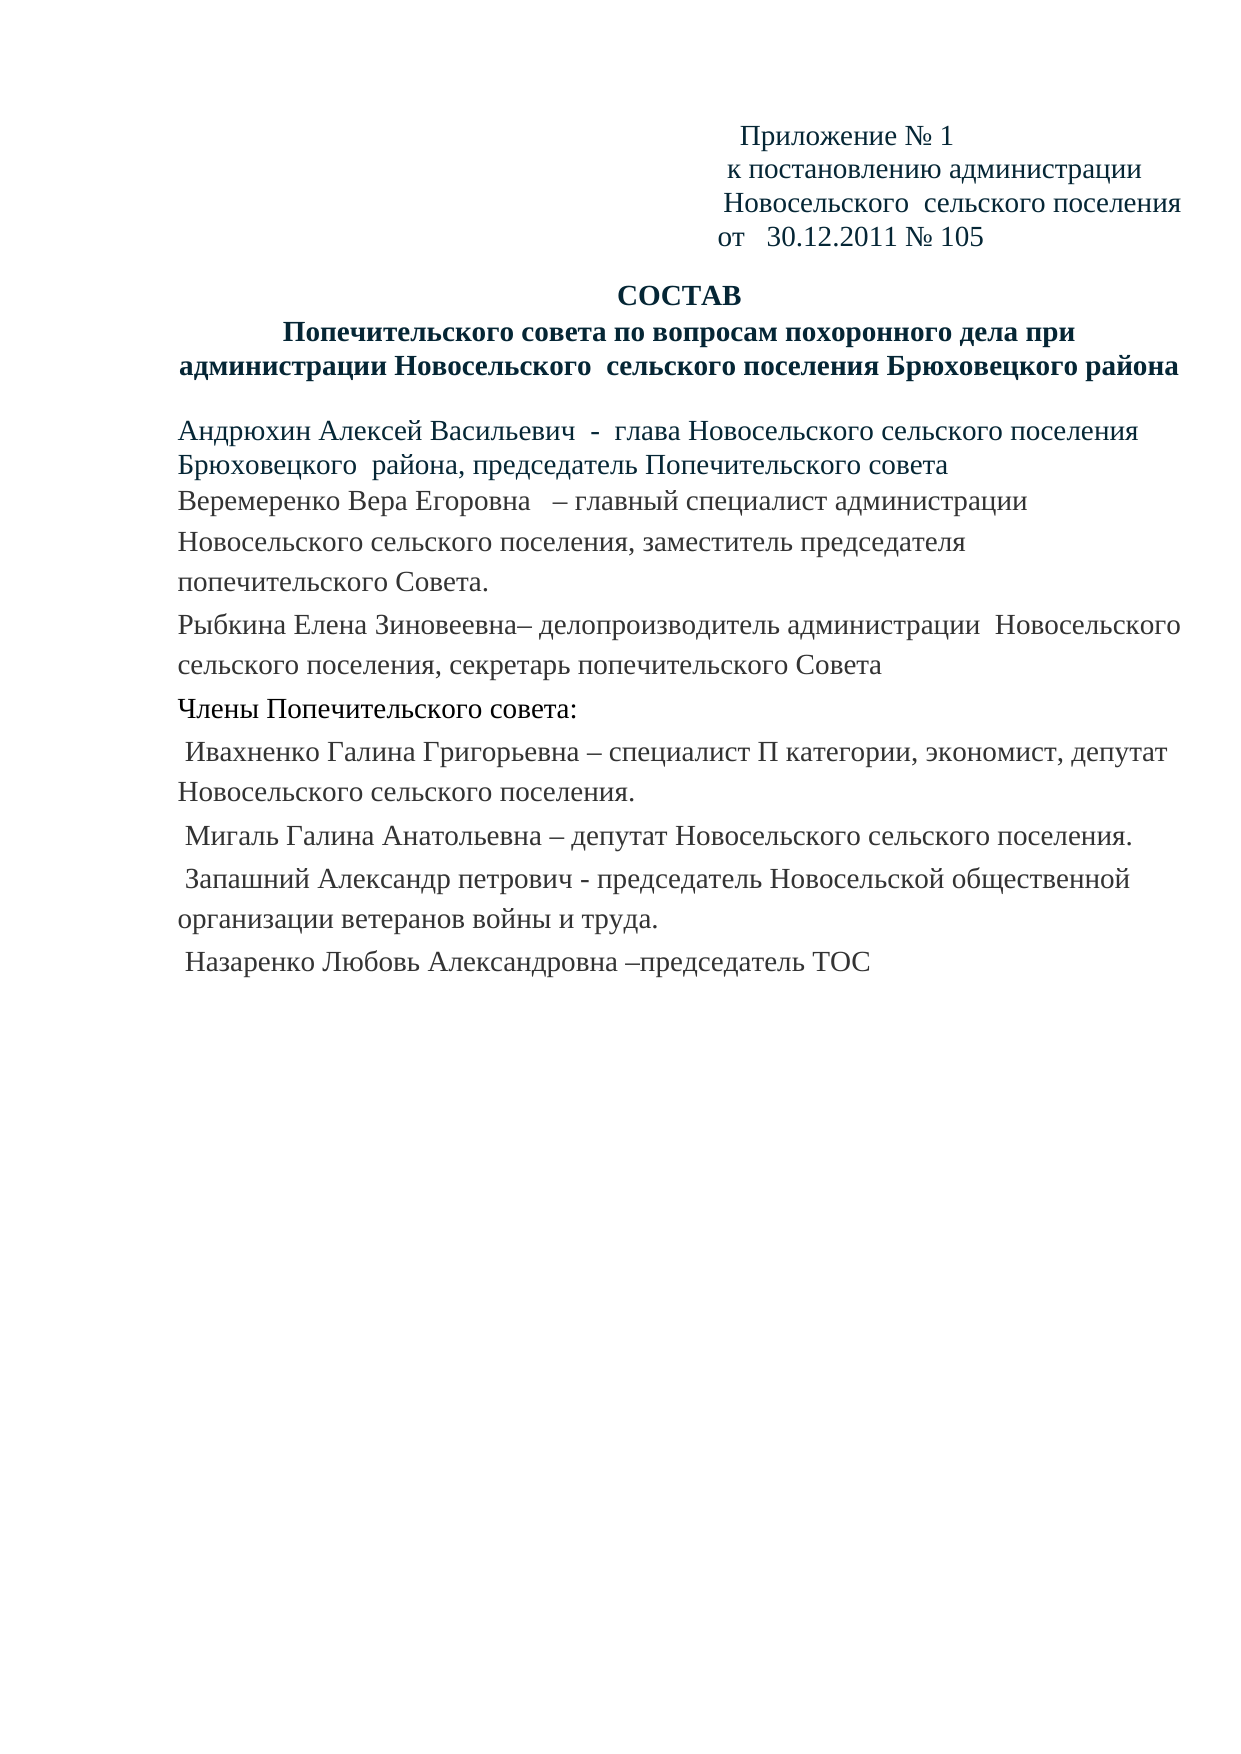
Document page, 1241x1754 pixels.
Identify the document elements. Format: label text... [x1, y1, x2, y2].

text Мигаль Галина Анатольевна – депутат Новосельского сельского поселения. [177, 818, 1181, 851]
text Запашний Александр петрович - председатель Новосельской общественной организации ветеранов войны и труда. [177, 861, 1181, 935]
text Рыбкина Елена Зиновеевна– делопроизводитель администрации Новосельского сельского поселения, секретарь попечительского Совета [177, 607, 1181, 681]
text Андрюхин Алексей Васильевич - глава Новосельского сельского поселения Брюховецкого района, председатель Попечительского совета [177, 413, 1181, 480]
text Новосельского сельского поселения [177, 185, 1181, 219]
text Назаренко Любовь Александровна –председатель ТОС [177, 944, 1181, 978]
text СОСТАВ [177, 278, 1181, 311]
text от 30.12.2011 № 105 [177, 219, 1181, 252]
text Веремеренко Вера Егоровна – главный специалист администрации Новосельского сельского поселения, заместитель председателя попечительского Совета. [177, 483, 1181, 597]
text Члены Попечительского совета: [177, 691, 1181, 724]
text Приложение № 1 [177, 118, 1181, 152]
text Попечительского совета по вопросам похоронного дела при администрации Новосельского сельского поселения Брюховецкого района [177, 314, 1181, 382]
text Ивахненко Галина Григорьевна – специалист П категории, экономист, депутат Новосельского сельского поселения. [177, 734, 1181, 808]
text к постановлению администрации [177, 152, 1181, 185]
